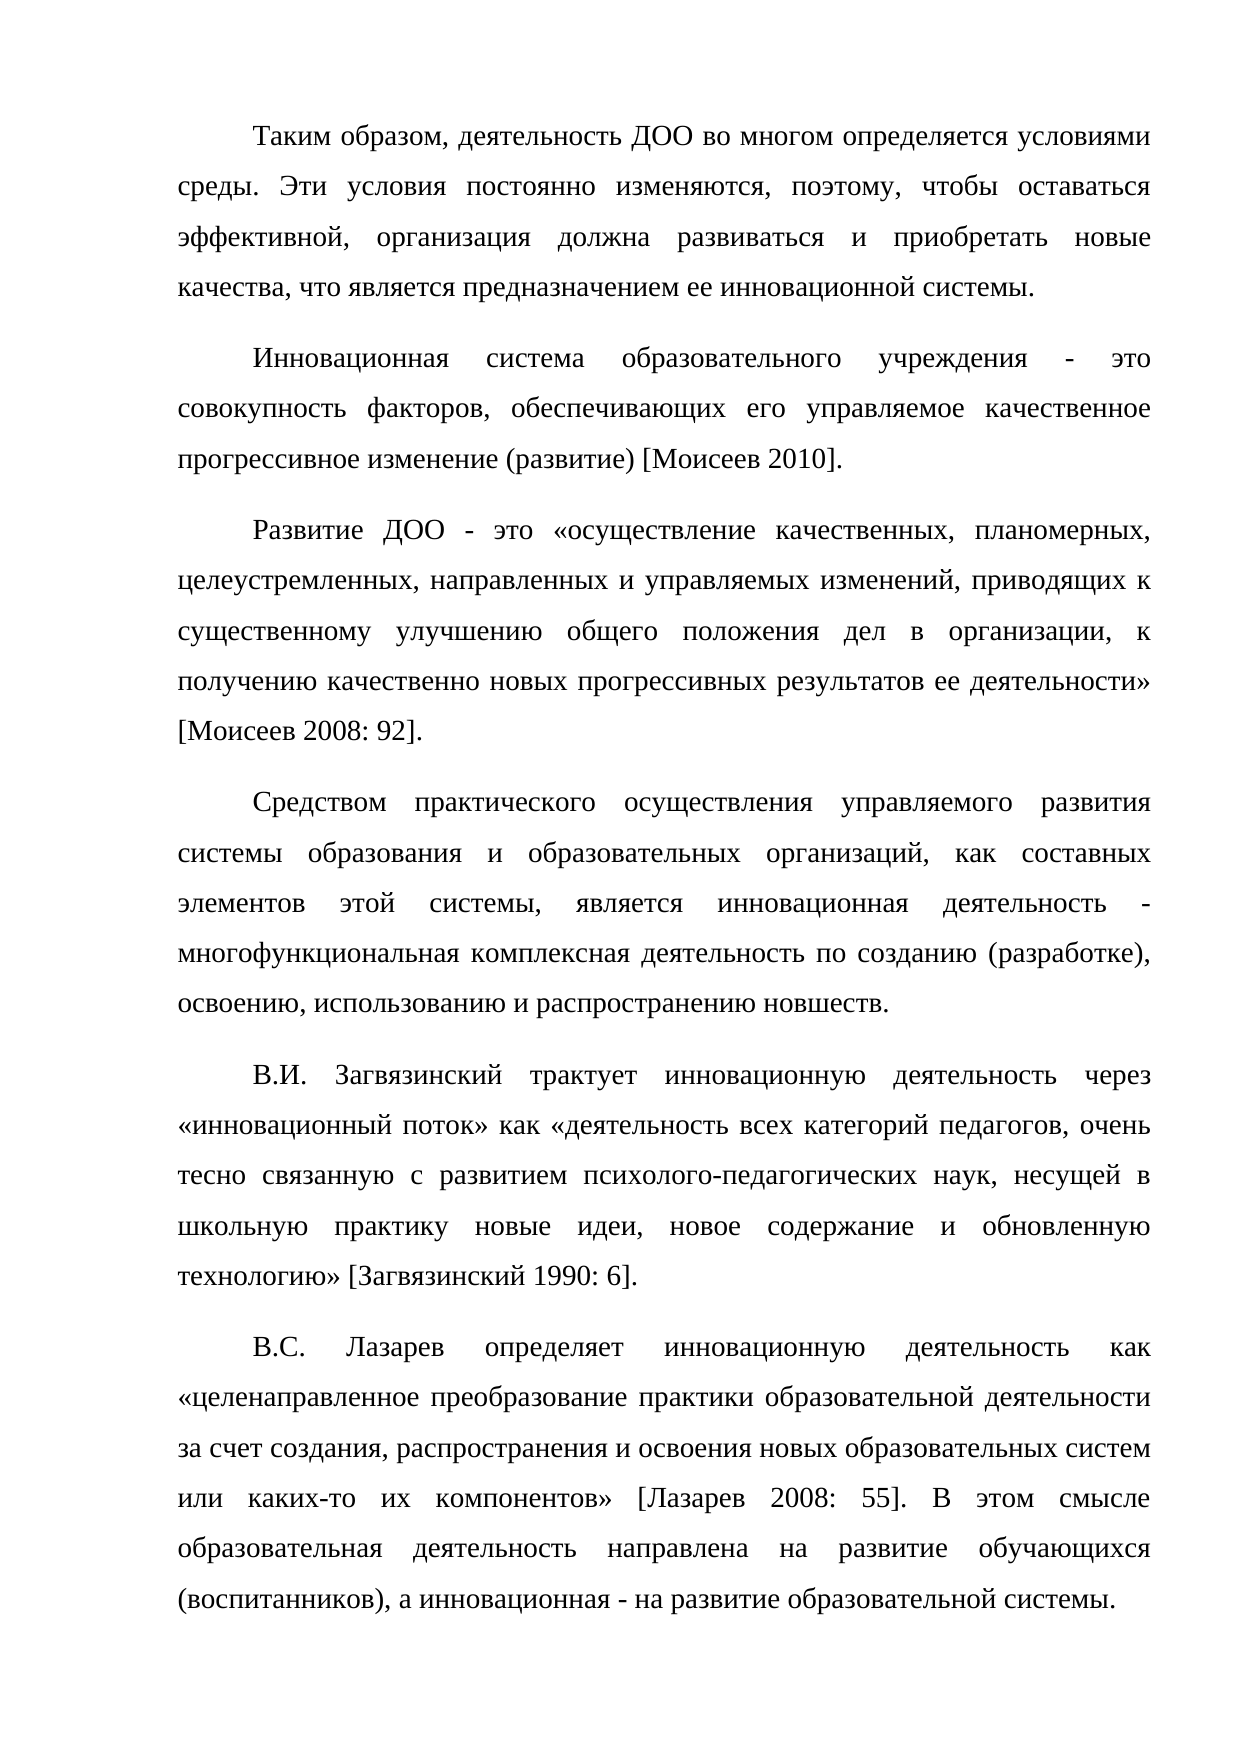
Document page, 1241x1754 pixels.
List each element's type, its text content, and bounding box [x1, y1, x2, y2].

text Развитие ДОО - это «осуществление качественных, планомерных, целеустремленных, направленных и управляемых изменений, приводящих к существенному улучшению общего положения дел в организации, к получению качественно новых прогрессивных результатов ее деятельности» [Моисеев 2008: 92]. [177, 512, 1152, 747]
text В.И. Загвязинский трактует инновационную деятельность через «инновационный поток» как «деятельность всех категорий педагогов, очень тесно связанную с развитием психолого-педагогических наук, несущей в школьную практику новые идеи, новое содержание и обновленную технологию» [Загвязинский 1990: 6]. [177, 1057, 1152, 1292]
text Средством практического осуществления управляемого развития системы образования и образовательных организаций, как составных элементов этой системы, является инновационная деятельность - многофункциональная комплексная деятельность по созданию (разработке), освоению, использованию и распространению новшеств. [177, 784, 1152, 1019]
text В.С. Лазарев определяет инновационную деятельность как «целенаправленное преобразование практики образовательной деятельности за счет создания, распространения и освоения новых образовательных систем или каких-то их компонентов» [Лазарев 2008: 55]. В этом смысле образовательная деятельность направлена на развитие обучающихся (воспитанников), а инновационная - на развитие образовательной системы. [177, 1329, 1152, 1614]
text Инновационная система образовательного учреждения - это совокупность факторов, обеспечивающих его управляемое качественное прогрессивное изменение (развитие) [Моисеев 2010]. [177, 340, 1152, 474]
text Таким образом, деятельность ДОО во многом определяется условиями среды. Эти условия постоянно изменяются, поэтому, чтобы оставаться эффективной, организация должна развиваться и приобретать новые качества, что является предназначением ее инновационной системы. [177, 118, 1152, 303]
